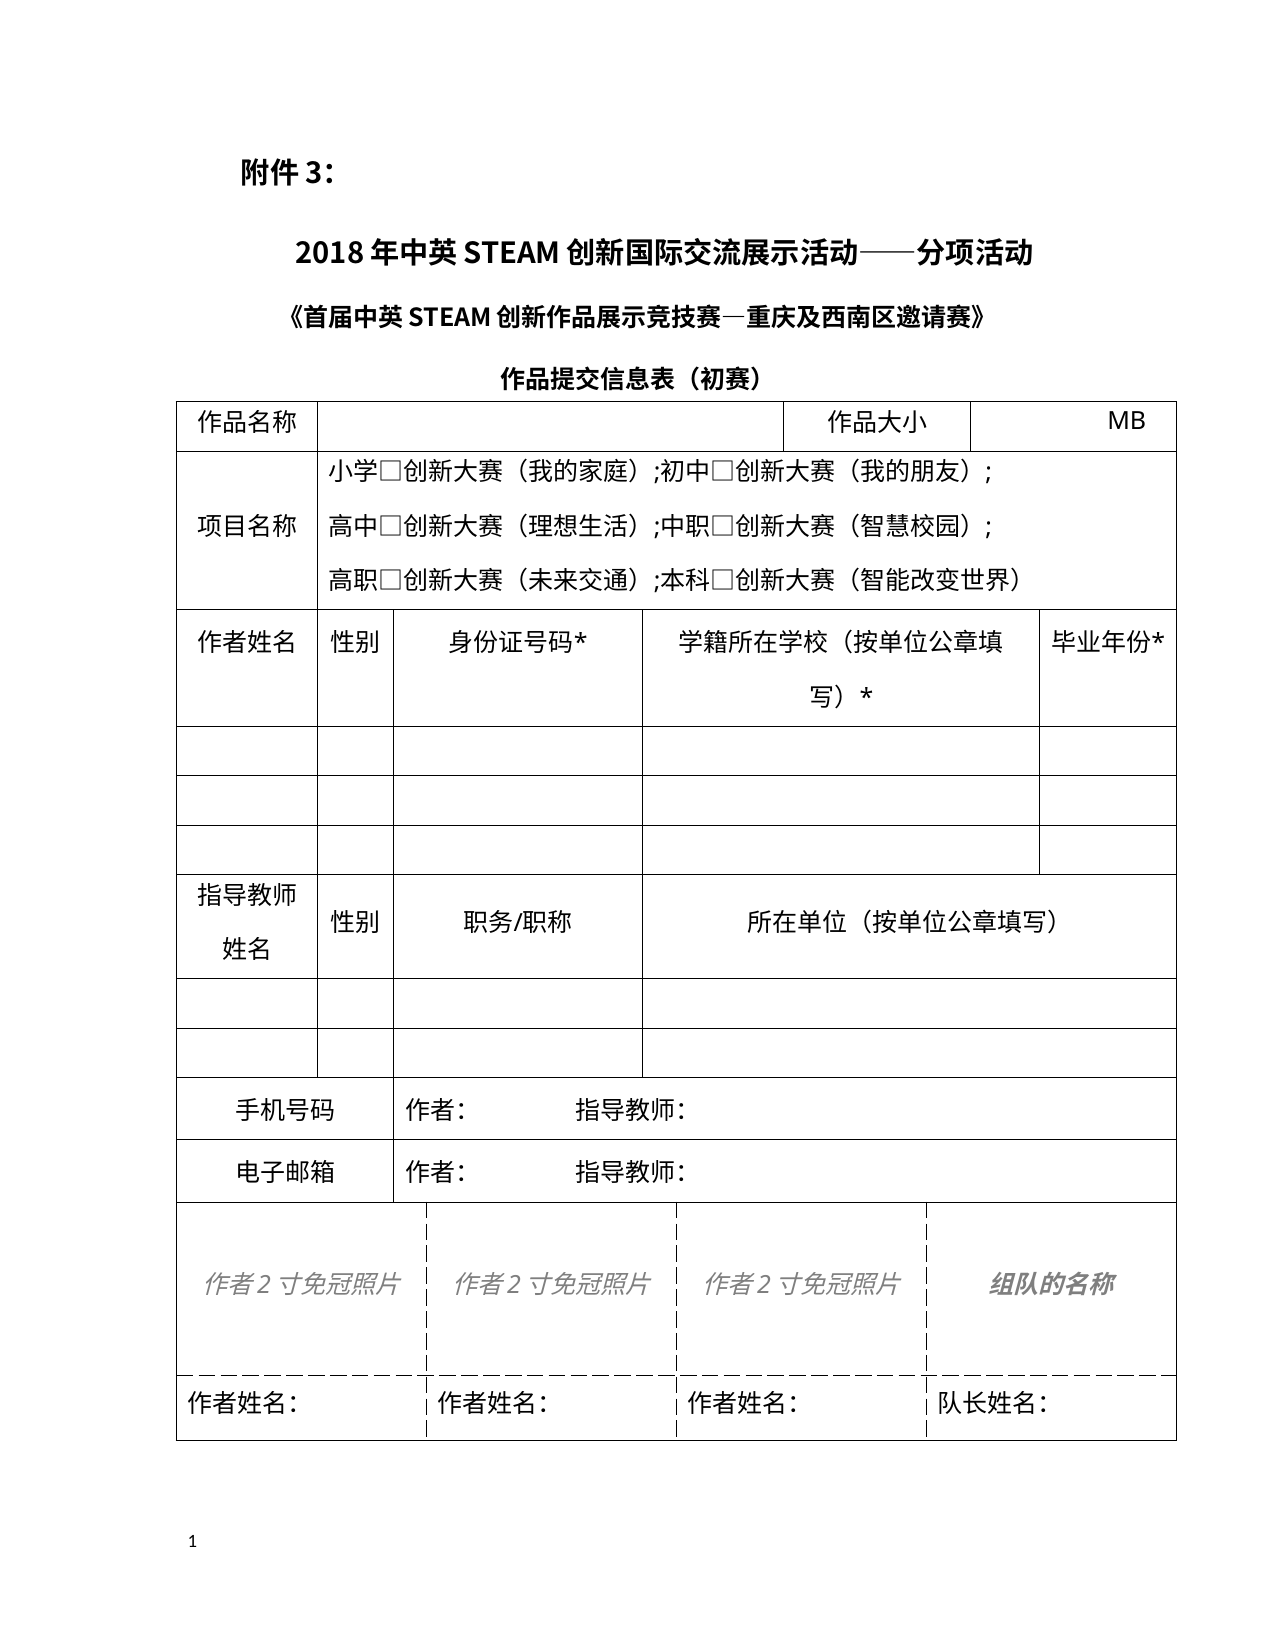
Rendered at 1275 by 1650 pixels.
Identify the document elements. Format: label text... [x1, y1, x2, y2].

table_cell 组队的名称 [926, 1203, 1176, 1375]
table_cell 作者2寸免冠照片 [676, 1203, 926, 1375]
table_cell 作者姓名： [426, 1375, 676, 1440]
table_cell 作者： 指导教师： [394, 1140, 1176, 1202]
table_cell [1040, 776, 1176, 825]
table_header [318, 402, 783, 451]
table_cell [643, 979, 1176, 1028]
table_cell 指导教师姓名 [177, 875, 317, 978]
table_header 作品大小 [784, 402, 970, 451]
table_cell [643, 1029, 1176, 1077]
table_cell 性别 [318, 610, 393, 726]
table_cell [318, 979, 393, 1028]
table_cell 性别 [318, 875, 393, 978]
table_header MB [971, 402, 1176, 451]
table_cell [177, 1029, 317, 1077]
table_cell [1040, 826, 1176, 874]
table_cell [643, 826, 1039, 874]
table_cell 作者2寸免冠照片 [426, 1203, 676, 1375]
table_cell [318, 727, 393, 775]
table_cell [643, 776, 1039, 825]
table_cell [394, 826, 642, 874]
table_cell 电子邮箱 [177, 1140, 393, 1202]
table_cell 学籍所在学校（按单位公章填写）* [643, 610, 1039, 726]
text 2018年中英STEAM创新国际交流展示活动——分项活动 [241, 213, 1087, 276]
table_cell [394, 1029, 642, 1077]
table_cell [643, 727, 1039, 775]
table_cell [318, 1029, 393, 1077]
table_cell [1040, 727, 1176, 775]
table_cell 队长姓名： [926, 1375, 1176, 1440]
table_cell 作者姓名： [177, 1375, 426, 1440]
table_cell [177, 826, 317, 874]
table_cell 作者姓名 [177, 610, 317, 726]
text 作品提交信息表（初赛） [187, 338, 1087, 401]
table_cell [394, 776, 642, 825]
table_cell [318, 826, 393, 874]
table_cell 毕业年份* [1040, 610, 1176, 726]
table_cell [177, 979, 317, 1028]
table_cell 身份证号码* [394, 610, 642, 726]
table_cell 职务/职称 [394, 875, 642, 978]
table_cell [394, 979, 642, 1028]
table_cell 所在单位（按单位公章填写） [643, 875, 1176, 978]
table_cell [394, 727, 642, 775]
text 《首届中英STEAM创新作品展示竞技赛—重庆及西南区邀请赛》 [187, 276, 1087, 338]
table_cell 项目名称 [177, 452, 317, 609]
table_cell 作者姓名： [676, 1375, 926, 1440]
table_cell 小学□创新大赛（我的家庭）;初中□创新大赛（我的朋友）; 高中□创新大赛（理想生活）;中职□创新大赛（智慧校园）; 高职□创新大赛（未来交通）;本科□创新大赛（智能改变世界） [318, 452, 1176, 609]
table_header 作品名称 [177, 402, 317, 451]
table_cell 手机号码 [177, 1078, 393, 1139]
table_cell [177, 776, 317, 825]
table_cell 作者： 指导教师： [394, 1078, 1176, 1139]
table_cell [318, 776, 393, 825]
text 附件3： [241, 150, 1087, 192]
table_cell [177, 727, 317, 775]
table_cell 作者2寸免冠照片 [177, 1203, 426, 1375]
